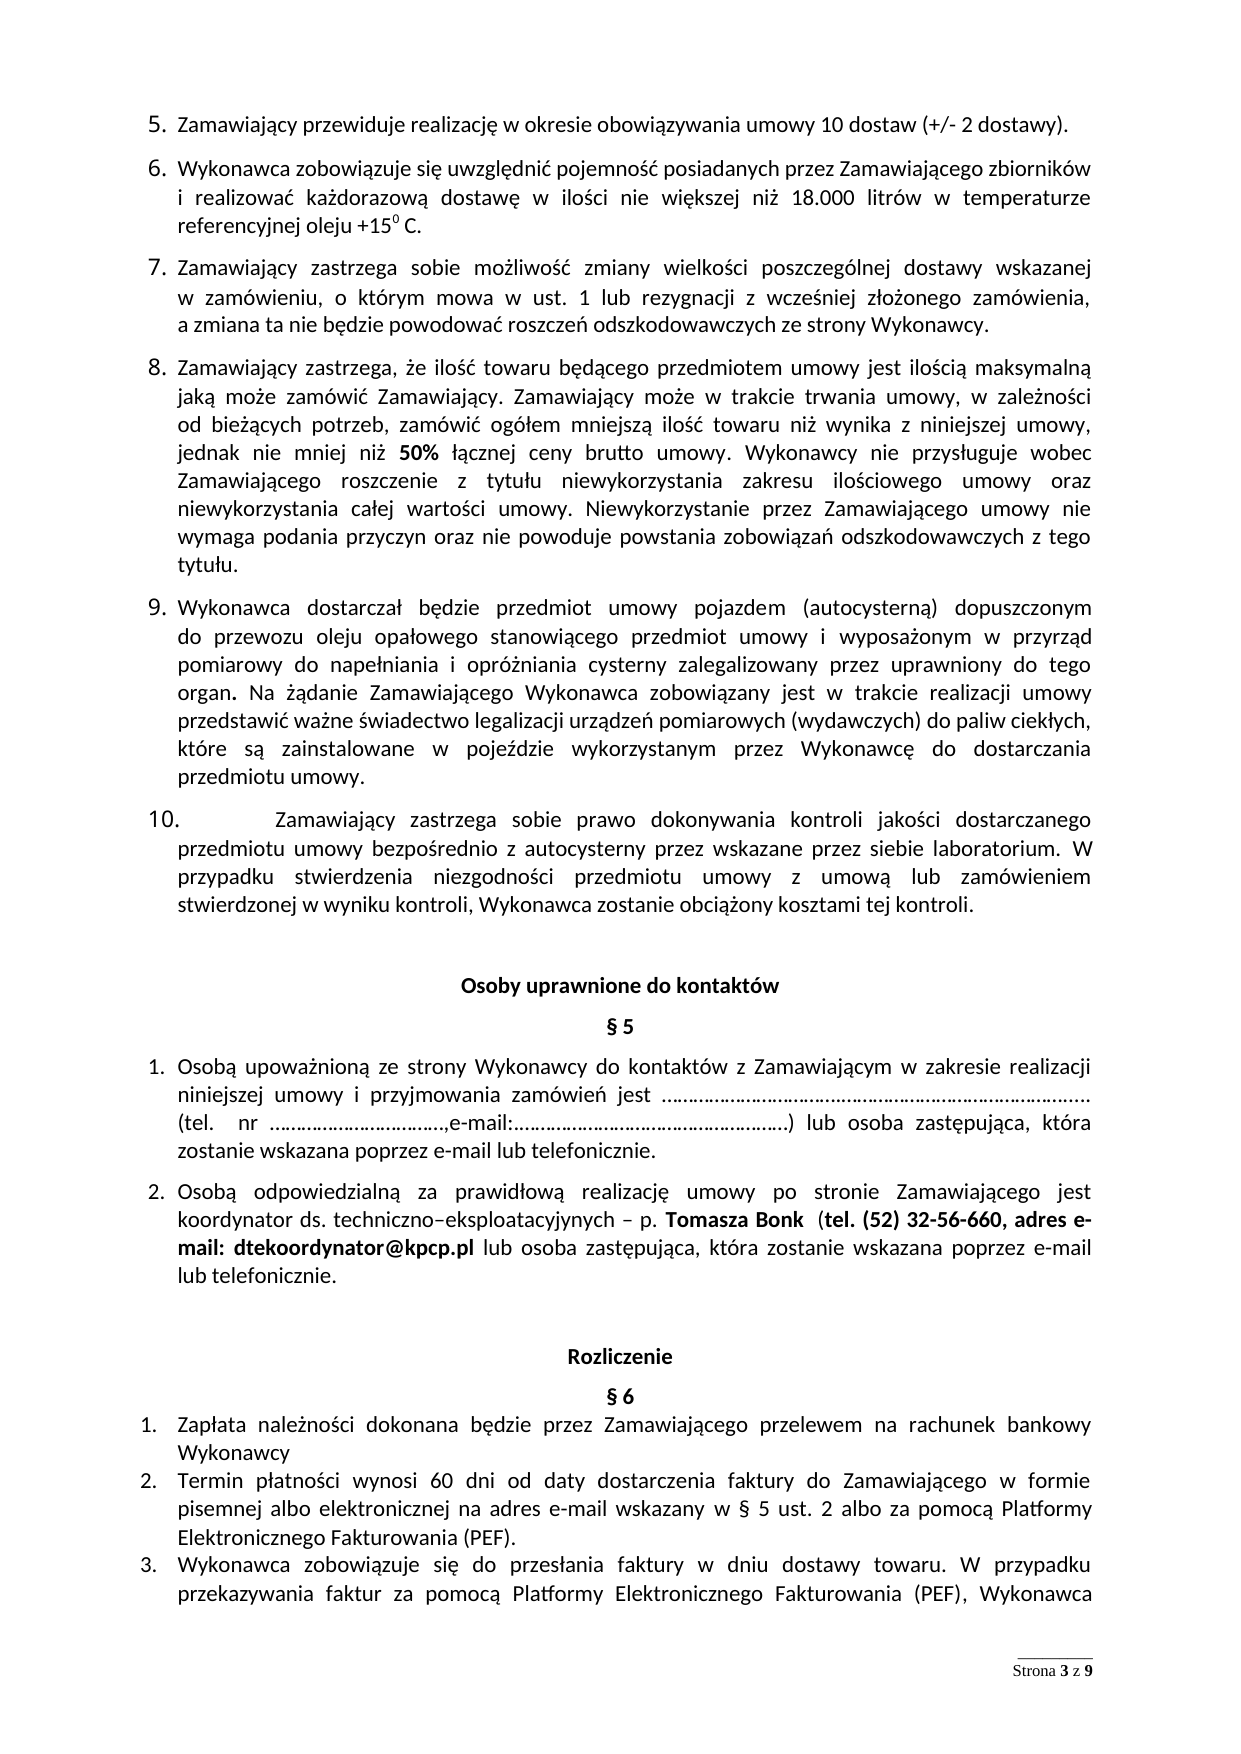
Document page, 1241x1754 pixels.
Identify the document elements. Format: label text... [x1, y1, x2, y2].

list Wykonawca dostarczał będzie przedmiot umowy pojazdem (autocysterną) dopuszczonym do przewozu oleju opałowego stanowiącego przedmiot umowy i wyposażonym w przyrząd pomiarowy do napełniania i opróżniania cysterny zalegalizowany przez uprawniony do tego organ. Na żądanie Zamawiającego Wykonawca zobowiązany jest w trakcie realizacji umowy przedstawić ważne świadectwo legalizacji urządzeń pomiarowych (wydawczych) do paliw ciekłych, które są zainstalowane w pojeździe wykorzystanym przez Wykonawcę do dostarczania przedmiotu umowy. [148, 591, 1092, 790]
list Zapłata należności dokonana będzie przez Zamawiającego przelewem na rachunek bankowy Wykonawcy [140, 1411, 1092, 1467]
text § 5 [148, 1012, 1092, 1040]
list Wykonawca zobowiązuje się uwzględnić pojemność posiadanych przez Zamawiającego zbiorników i realizować każdorazową dostawę w ilości nie większej niż 18.000 litrów w temperaturze referencyjnej oleju +150 C. [148, 152, 1092, 239]
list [140, 1551, 1092, 1607]
text Rozliczenie [148, 1342, 1092, 1370]
list Zamawiający zastrzega sobie możliwość zmiany wielkości poszczególnej dostawy wskazanej w zamówieniu, o którym mowa w ust. 1 lub rezygnacji z wcześniej złożonego zamówienia, a zmiana ta nie będzie powodować roszczeń odszkodowawczych ze strony Wykonawcy. [148, 251, 1092, 339]
text Osoby uprawnione do kontaktów [148, 971, 1092, 999]
list Osobą upoważnioną ze strony Wykonawcy do kontaktów z Zamawiającym w zakresie realizacji niniejszej umowy i przyjmowania zamówień jest …………………………….……………………………………..... (tel. nr ……………………………,e-mail:.……………………………………………) lub osoba zastępująca, która zostanie wskazana poprzez e-mail lub telefonicznie. [148, 1052, 1092, 1164]
list Zamawiający zastrzega sobie prawo dokonywania kontroli jakości dostarczanego przedmiotu umowy bezpośrednio z autocysterny przez wskazane przez siebie laboratorium. W przypadku stwierdzenia niezgodności przedmiotu umowy z umową lub zamówieniem stwierdzonej w wyniku kontroli, Wykonawca zostanie obciążony kosztami tej kontroli. [148, 803, 1092, 918]
text § 6 [148, 1382, 1092, 1411]
list Zamawiający przewiduje realizację w okresie obowiązywania umowy 10 dostaw (+/- 2 dostawy). [148, 108, 1092, 139]
list Osobą odpowiedzialną za prawidłową realizację umowy po stronie Zamawiającego jest koordynator ds. techniczno–eksploatacyjynych – p. Tomasza Bonk (tel. (52) 32-56-660, adres e-mail: dtekoordynator@kpcp.pl lub osoba zastępująca, która zostanie wskazana poprzez e-mail lub telefonicznie. [148, 1177, 1092, 1289]
list Zamawiający zastrzega, że ilość towaru będącego przedmiotem umowy jest ilością maksymalną jaką może zamówić Zamawiający. Zamawiający może w trakcie trwania umowy, w zależności od bieżących potrzeb, zamówić ogółem mniejszą ilość towaru niż wynika z niniejszej umowy, jednak nie mniej niż 50% łącznej ceny brutto umowy. Wykonawcy nie przysługuje wobec Zamawiającego roszczenie z tytułu niewykorzystania zakresu ilościowego umowy oraz niewykorzystania całej wartości umowy. Niewykorzystanie przez Zamawiającego umowy nie wymaga podania przyczyn oraz nie powoduje powstania zobowiązań odszkodowawczych z tego tytułu. [148, 351, 1092, 578]
list Termin płatności wynosi 60 dni od daty dostarczenia faktury do Zamawiającego w formie pisemnej albo elektronicznej na adres e-mail wskazany w § 5 ust. 2 albo za pomocą Platformy Elektronicznego Fakturowania (PEF). [140, 1467, 1092, 1551]
